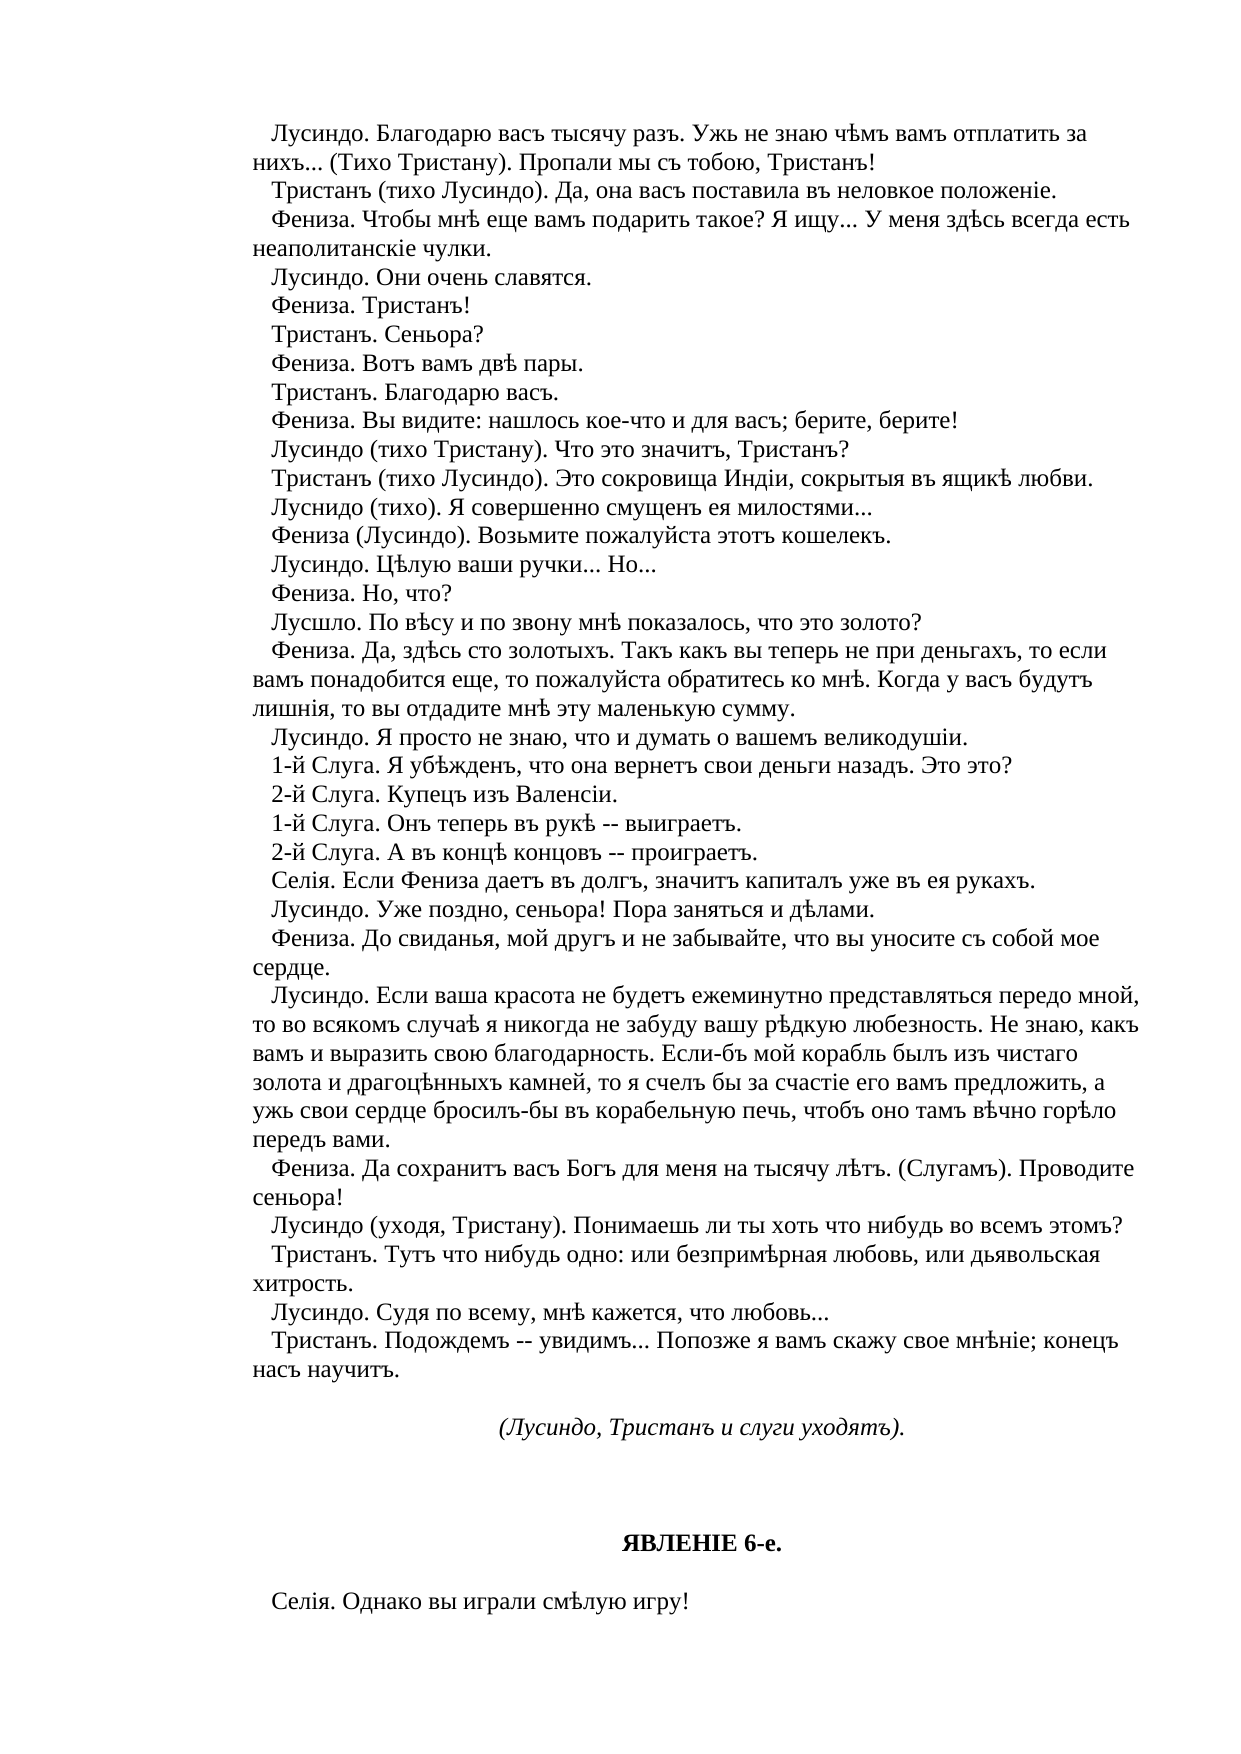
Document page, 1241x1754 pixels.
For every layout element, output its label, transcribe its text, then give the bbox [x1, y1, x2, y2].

text Тристанъ. Подождемъ -- увидимъ... Попозже я вамъ скажу свое мнѣніе; конецъ насъ научитъ. [252, 1326, 1152, 1383]
text Лусиндо (тихо Тристану). Что это значитъ, Тристанъ? [252, 434, 1152, 463]
text Лусиндо. Они очень славятся. [252, 262, 1152, 291]
text Лусиндо. Цѣлую ваши ручки... Но... [252, 549, 1152, 578]
text 2-й Слуга. Купецъ изъ Валенсіи. [252, 779, 1152, 808]
text 1-й Слуга. Я убѣжденъ, что она вернетъ свои деньги назадъ. Это это? [252, 751, 1152, 779]
text Лусиндо. Если ваша красота не будетъ ежеминутно представляться передо мной, то во всякомъ случаѣ я никогда не забуду вашу рѣдкую любезность. Не знаю, какъ вамъ и выразить свою благодарность. Если-бъ мой корабль былъ изъ чистаго золота и драгоцѣнныхъ камней, то я счелъ бы за счастіе его вамъ предложить, а ужь свои сердце бросилъ-бы въ корабельную печь, чтобъ оно тамъ вѣчно горѣло передъ вами. [252, 981, 1152, 1153]
text (Лусиндо, Тристанъ и слуги уходятъ). [252, 1412, 1152, 1441]
text Тристанъ (тихо Лусиндо). Да, она васъ поставила въ неловкое положеніе. [252, 176, 1152, 204]
text Тристанъ (тихо Лусиндо). Это сокровища Индіи, сокрытыя въ ящикѣ любви. [252, 463, 1152, 492]
text Фениза. Да, здѣсь сто золотыхъ. Такъ какъ вы теперь не при деньгахъ, то если вамъ понадобится еще, то пожалуйста обратитесь ко мнѣ. Когда у васъ будутъ лишнія, то вы отдадите мнѣ эту маленькую сумму. [252, 636, 1152, 722]
text Лусиндо. Благодарю васъ тысячу разъ. Ужь не знаю чѣмъ вамъ отплатить за нихъ... (Тихо Тристану). Пропали мы съ тобою, Тристанъ! [252, 118, 1152, 176]
text Тристанъ. Благодарю васъ. [252, 377, 1152, 406]
text Фениза. Вы видите: нашлось кое-что и для васъ; берите, берите! [252, 406, 1152, 434]
text 1-й Слуга. Онъ теперь въ рукѣ -- выиграетъ. [252, 808, 1152, 837]
text Фениза. Вотъ вамъ двѣ пары. [252, 348, 1152, 377]
text Лусиндо. Судя по всему, мнѣ кажется, что любовь... [252, 1297, 1152, 1326]
text Лусиндо (уходя, Тристану). Понимаешь ли ты хоть что нибудь во всемъ этомъ? [252, 1211, 1152, 1239]
text Тристанъ. Сеньора? [252, 319, 1152, 348]
text Фениза. Но, что? [252, 578, 1152, 607]
text Селія. Однако вы играли смѣлую игру! [252, 1586, 1152, 1615]
text Лусиндо. Я просто не знаю, что и думать о вашемъ великодушіи. [252, 722, 1152, 751]
text Тристанъ. Тутъ что нибудь одно: или безпримѣрная любовь, или дьявольская хитрость. [252, 1239, 1152, 1297]
text Фениза (Лусиндо). Возьмите пожалуйста этотъ кошелекъ. [252, 521, 1152, 549]
text ЯВЛЕНІЕ 6-е. [252, 1528, 1152, 1557]
text Фениза. Да сохранитъ васъ Богъ для меня на тысячу лѣтъ. (Слугамъ). Проводите сеньора! [252, 1153, 1152, 1211]
text Фениза. До свиданья, мой другъ и не забывайте, что вы уносите съ собой мое сердце. [252, 923, 1152, 981]
text Селія. Если Фениза даетъ въ долгъ, значитъ капиталъ уже въ ея рукахъ. [252, 866, 1152, 894]
text Фениза. Чтобы мнѣ еще вамъ подарить такое? Я ищу... У меня здѣсь всегда есть неаполитанскіе чулки. [252, 204, 1152, 262]
text Фениза. Тристанъ! [252, 291, 1152, 319]
text Лусиндо. Уже поздно, сеньора! Пора заняться и дѣлами. [252, 894, 1152, 923]
text Луснидо (тихо). Я совершенно смущенъ ея милостями... [252, 492, 1152, 521]
text Лусшло. По вѣсу и по звону мнѣ показалось, что это золото? [252, 607, 1152, 636]
text 2-й Слуга. А въ концѣ концовъ -- проиграетъ. [252, 837, 1152, 866]
